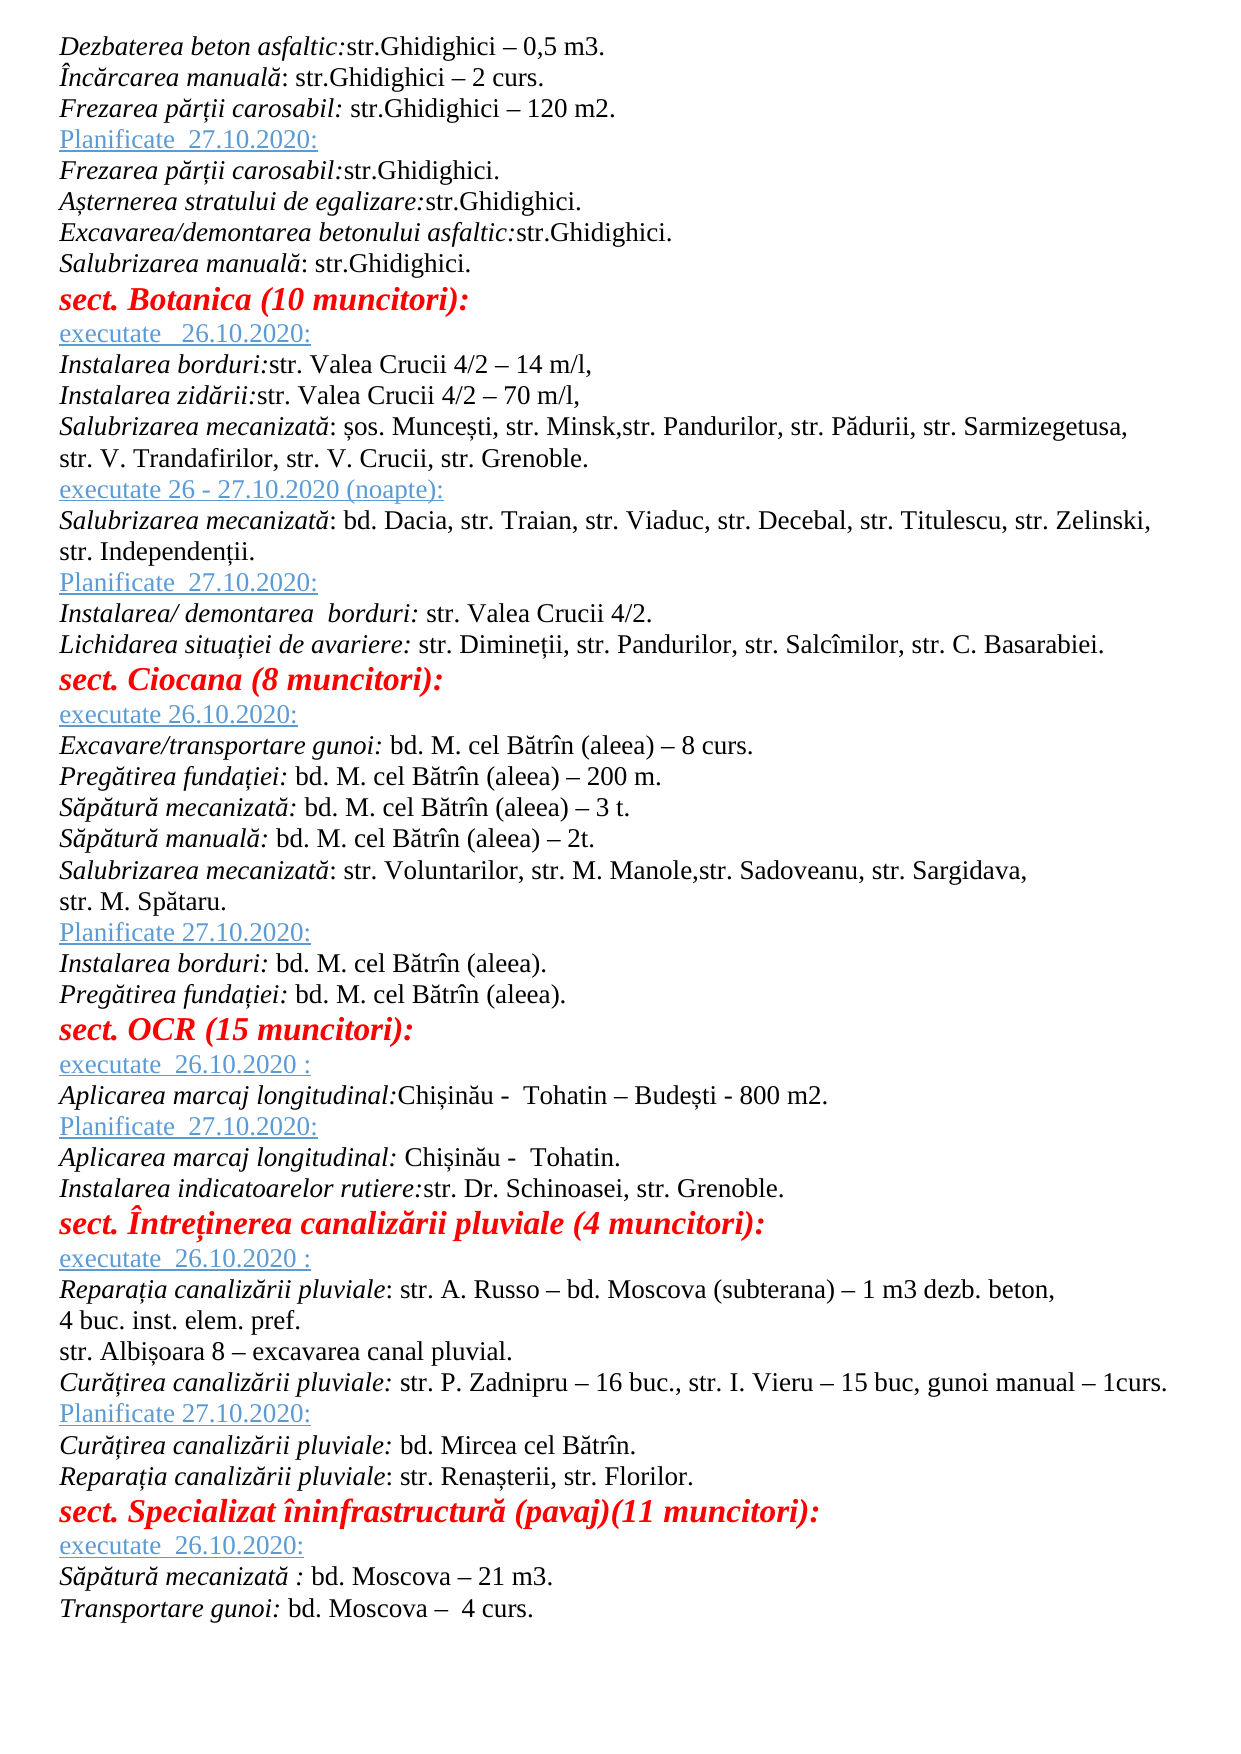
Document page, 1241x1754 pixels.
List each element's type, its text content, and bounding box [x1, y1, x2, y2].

text str. Albișoara 8 – excavarea canal pluvial. [59, 1335, 1181, 1366]
text Salubrizarea manuală: str.Ghidighici. [59, 248, 1181, 279]
text Dezbaterea beton asfaltic:str.Ghidighici – 0,5 m3. [59, 29, 1181, 61]
text executate 26.10.2020: [59, 1529, 1181, 1561]
text str. M. Spătaru. [59, 885, 1181, 916]
text sect. Întreținerea canalizării pluviale (4 muncitori): [59, 1203, 1181, 1242]
text sect. Specializat îninfrastructură (pavaj)(11 muncitori): [59, 1491, 1196, 1529]
text Planificate 27.10.2020: [59, 916, 1181, 947]
text Transportare gunoi: bd. Moscova – 4 curs. [59, 1592, 1196, 1623]
text Curățirea canalizării pluviale: bd. Mircea cel Bătrîn. [59, 1429, 1181, 1460]
text Aplicarea marcaj longitudinal: Chișinău - Tohatin. [59, 1141, 1181, 1172]
text Instalarea indicatoarelor rutiere:str. Dr. Schinoasei, str. Grenoble. [59, 1172, 1181, 1203]
text Așternerea stratului de egalizare:str.Ghidighici. [59, 185, 1181, 216]
text Planificate 27.10.2020: [59, 123, 1181, 154]
text Săpătură mecanizată : bd. Moscova – 21 m3. [59, 1561, 1196, 1592]
text Pregătirea fundației: bd. M. cel Bătrîn (aleea). [59, 978, 1181, 1009]
text Aplicarea marcaj longitudinal:Chișinău - Tohatin – Budești - 800 m2. [59, 1079, 1181, 1110]
text Excavare/transportare gunoi: bd. M. cel Bătrîn (aleea) – 8 curs. [59, 729, 1181, 760]
text executate 26.10.2020: [59, 317, 1181, 348]
text Încărcarea manuală: str.Ghidighici – 2 curs. [59, 61, 1181, 92]
text executate 26.10.2020: [59, 698, 1181, 729]
text Reparația canalizării pluviale: str. A. Russo – bd. Moscova (subterana) – 1 m3 dezb. beton, [59, 1273, 1181, 1304]
text Instalarea borduri:str. Valea Crucii 4/2 – 14 m/l, [59, 348, 1181, 379]
text Săpătură mecanizată: bd. M. cel Bătrîn (aleea) – 3 t. [59, 791, 1181, 823]
text Instalarea/ demontarea borduri: str. Valea Crucii 4/2. [59, 597, 1181, 628]
text Salubrizarea mecanizată: șos. Muncești, str. Minsk,str. Pandurilor, str. Pădurii, str. Sarmizegetusa, [59, 411, 1181, 442]
text sect. Botanica (10 muncitori): [59, 279, 1181, 317]
text Săpătură manuală: bd. M. cel Bătrîn (aleea) – 2t. [59, 823, 1181, 854]
text sect. Ciocana (8 muncitori): [59, 660, 1181, 698]
text Instalarea zidării:str. Valea Crucii 4/2 – 70 m/l, [59, 379, 1181, 411]
text executate 26 - 27.10.2020 (noapte): [59, 473, 1181, 504]
text Frezarea părții carosabil:str.Ghidighici. [59, 154, 1181, 185]
text Salubrizarea mecanizată: str. Voluntarilor, str. M. Manole,str. Sadoveanu, str. Sargidava, [59, 854, 1181, 885]
text str. V. Trandafirilor, str. V. Crucii, str. Grenoble. [59, 442, 1181, 473]
text Reparația canalizării pluviale: str. Renașterii, str. Florilor. [59, 1460, 1181, 1491]
text Planificate 27.10.2020: [59, 1110, 1181, 1141]
text Planificate 27.10.2020: [59, 566, 1181, 597]
text Planificate 27.10.2020: [59, 1398, 1181, 1429]
text Instalarea borduri: bd. M. cel Bătrîn (aleea). [59, 947, 1181, 978]
text executate 26.10.2020 : [59, 1048, 1181, 1079]
text Excavarea/demontarea betonului asfaltic:str.Ghidighici. [59, 216, 1181, 248]
text executate 26.10.2020 : [59, 1242, 1181, 1273]
text Lichidarea situației de avariere: str. Dimineții, str. Pandurilor, str. Salcîmilor, str. C. Basarabiei. [59, 628, 1181, 660]
text Frezarea părții carosabil: str.Ghidighici – 120 m2. [59, 92, 1181, 123]
text 4 buc. inst. elem. pref. [59, 1304, 1181, 1335]
text Salubrizarea mecanizată: bd. Dacia, str. Traian, str. Viaduc, str. Decebal, str. Titulescu, str. Zelinski, str. Independenții. [59, 504, 1181, 566]
text Pregătirea fundației: bd. M. cel Bătrîn (aleea) – 200 m. [59, 760, 1181, 791]
text Curățirea canalizării pluviale: str. P. Zadnipru – 16 buc., str. I. Vieru – 15 buc, gunoi manual – 1curs. [59, 1366, 1181, 1398]
text sect. OCR (15 muncitori): [59, 1009, 1181, 1048]
